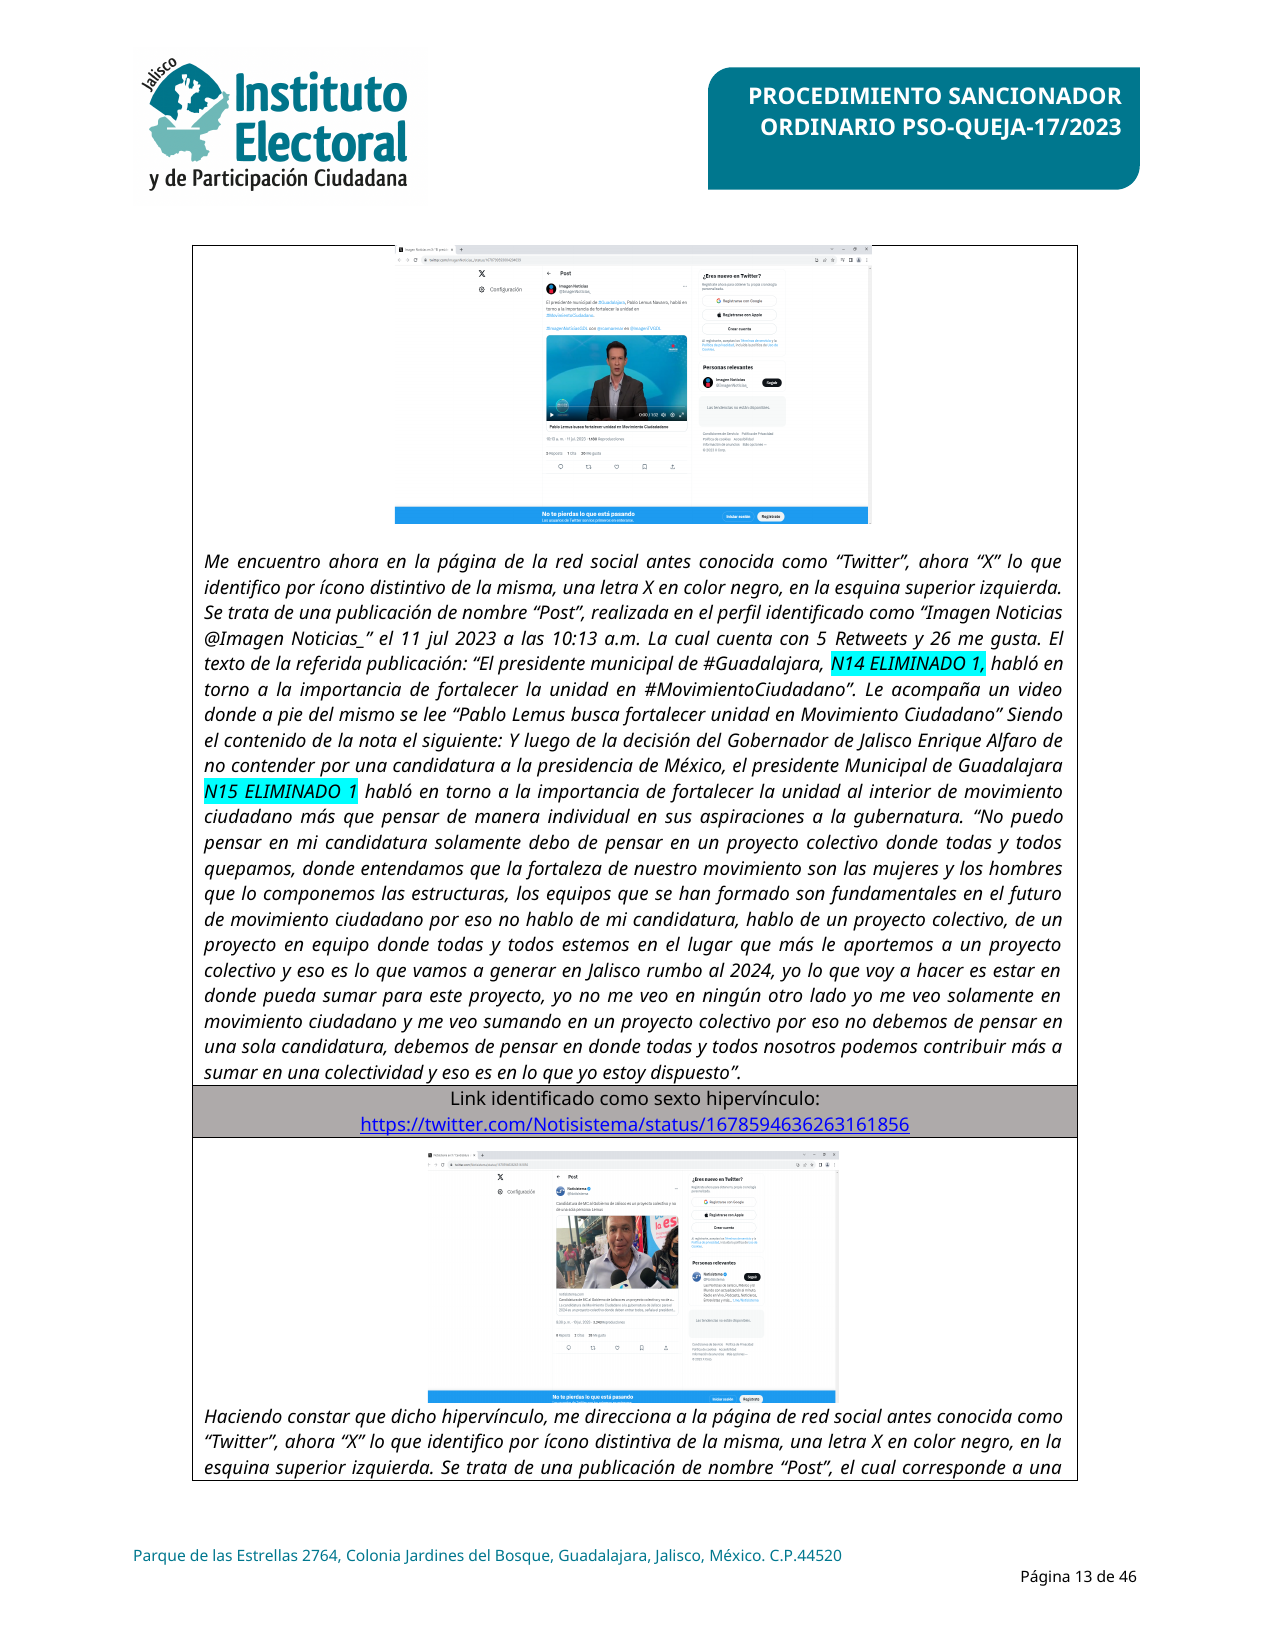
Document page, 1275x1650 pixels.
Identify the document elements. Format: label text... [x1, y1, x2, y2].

table_cell Me encuentro ahora en la página de la red social antes conocida como “Twitter”, ahora “X” lo que identifico por ícono distintivo de la misma, una letra X en color negro, en la esquina superior izquierda. Se trata de una publicación de nombre “Post”, realizada en el perfil identificado como “Imagen Noticias @Imagen Noticias_” el 11 jul 2023 a las 10:13 a.m. La cual cuenta con 5 Retweets y 26 me gusta. El texto de la referida publicación: “El presidente municipal de #Guadalajara, N14 ELIMINADO 1, habló en torno a la importancia de fortalecer la unidad en #MovimientoCiudadano”. Le acompaña un video donde a pie del mismo se lee “Pablo Lemus busca fortalecer unidad en Movimiento Ciudadano” Siendo el contenido de la nota el siguiente: Y luego de la decisión del Gobernador de Jalisco Enrique Alfaro de no contender por una candidatura a la presidencia de México, el presidente Municipal de Guadalajara N15 ELIMINADO 1 habló en torno a la importancia de fortalecer la unidad al interior de movimiento ciudadano más que pensar de manera individual en sus aspiraciones a la gubernatura. “No puedo pensar en mi candidatura solamente debo de pensar en un proyecto colectivo donde todas y todos quepamos, donde entendamos que la fortaleza de nuestro movimiento son las mujeres y los hombres que lo componemos las estructuras, los equipos que se han formado son fundamentales en el futuro de movimiento ciudadano por eso no hablo de mi candidatura, hablo de un proyecto colectivo, de un proyecto en equipo donde todas y todos estemos en el lugar que más le aportemos a un proyecto colectivo y eso es lo que vamos a generar en Jalisco rumbo al 2024, yo lo que voy a hacer es estar en donde pueda sumar para este proyecto, yo no me veo en ningún otro lado yo me veo solamente en movimiento ciudadano y me veo sumando en un proyecto colectivo por eso no debemos de pensar en una sola candidatura, debemos de pensar en donde todas y todos nosotros podemos contribuir más a sumar en una colectividad y eso es en lo que yo estoy dispuesto”. [193, 246, 1077, 1084]
picture [132, 47, 428, 206]
picture [394, 245, 872, 524]
table_cell Link identificado como sexto hipervínculo: https://twitter.com/Notisistema/status/1678594636263161856 [193, 1086, 1077, 1137]
picture [427, 1151, 839, 1403]
